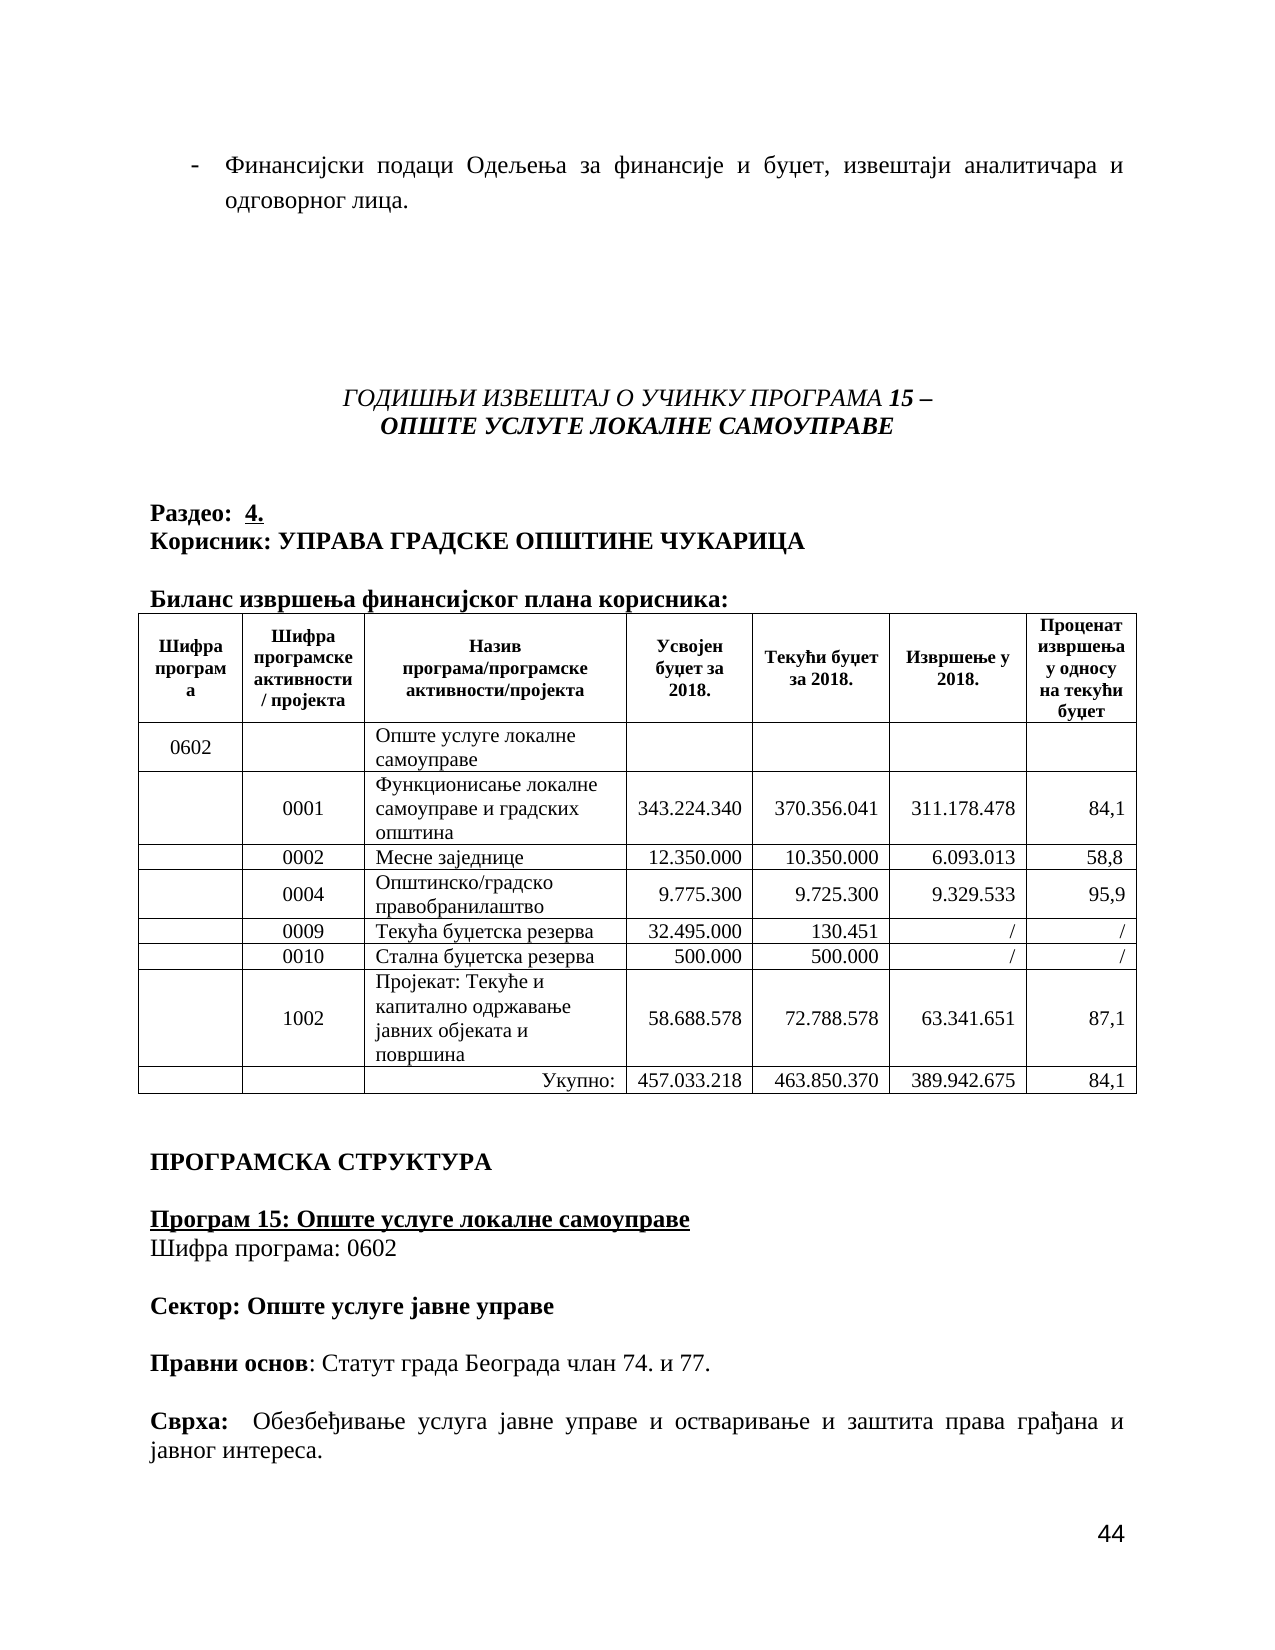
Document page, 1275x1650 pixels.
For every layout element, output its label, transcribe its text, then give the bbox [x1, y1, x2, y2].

text Раздео: 4. [150, 498, 1125, 526]
table_cell 9.725.300 [753, 870, 889, 918]
table_cell [627, 723, 752, 771]
table_header Проценат извршења у односу на текући буџет [1027, 614, 1136, 722]
table_cell [139, 1067, 242, 1093]
table_cell 500.000 [753, 944, 889, 968]
table_cell 311.178.478 [890, 772, 1026, 844]
table_cell [139, 970, 242, 1066]
table_cell 0602 [139, 723, 242, 771]
table_cell Функционисање локалне самоуправе и градских општина [365, 772, 626, 844]
table_cell 0004 [243, 870, 364, 918]
text Сврха: Обезбеђивање услуга јавне управе и остваривање и заштита права грађана и јавног интереса. [150, 1406, 1125, 1464]
table_cell [139, 944, 242, 968]
text Програм 15: Опште услуге локалне самоуправе [150, 1204, 1125, 1233]
table_cell 0009 [243, 919, 364, 943]
text Биланс извршења финансијског плана корисника: [150, 584, 1125, 613]
table_cell 84,1 [1027, 1067, 1136, 1093]
table_cell 0002 [243, 845, 364, 869]
table_cell [243, 723, 364, 771]
table_cell Текућа буџетска резерва [365, 919, 626, 943]
table_cell 370.356.041 [753, 772, 889, 844]
text ПРОГРАМСКА СТРУКТУРА [150, 1147, 1125, 1176]
text Шифра програма: 0602 [150, 1233, 1125, 1262]
table_cell 343.224.340 [627, 772, 752, 844]
table_cell 95,9 [1027, 870, 1136, 918]
table_header Усвојен буџет за 2018. [627, 614, 752, 722]
table_cell 457.033.218 [627, 1067, 752, 1093]
table_cell 32.495.000 [627, 919, 752, 943]
table_cell 1002 [243, 970, 364, 1066]
text ГОДИШЊИ ИЗВЕШТАЈ О УЧИНКУ ПРОГРАМА 15 – [150, 383, 1125, 411]
table_cell Пројекат: Текуће и капитално одржавање јавних објеката и површина [365, 970, 626, 1066]
table_cell [139, 919, 242, 943]
text Правни основ: Статут града Београда члан 74. и 77. [150, 1348, 1125, 1377]
table_cell 0010 [243, 944, 364, 968]
table_cell [139, 870, 242, 918]
table_cell Општинско/градско правобранилаштво [365, 870, 626, 918]
table_cell / [890, 944, 1026, 968]
table_header Текући буџет за 2018. [753, 614, 889, 722]
table_cell Стална буџетска резерва [365, 944, 626, 968]
text ОПШТЕ УСЛУГЕ ЛОКАЛНЕ САМОУПРАВЕ [150, 411, 1125, 440]
table_cell 389.942.675 [890, 1067, 1026, 1093]
table_cell 58.688.578 [627, 970, 752, 1066]
table_cell [753, 723, 889, 771]
table_cell [139, 845, 242, 869]
table_cell [139, 772, 242, 844]
table_cell [243, 1067, 364, 1093]
table_header Назив програма/програмске активности/пројекта [365, 614, 626, 722]
text Сектор: Опште услуге јавне управе [150, 1291, 1125, 1319]
table_cell 72.788.578 [753, 970, 889, 1066]
table_cell 9.775.300 [627, 870, 752, 918]
text Корисник: УПРАВА ГРАДСКЕ ОПШТИНЕ ЧУКАРИЦА [150, 526, 1125, 555]
table_header Шифра програма [139, 614, 242, 722]
table_cell 9.329.533 [890, 870, 1026, 918]
table_cell [890, 723, 1026, 771]
table_cell 0001 [243, 772, 364, 844]
table_cell 10.350.000 [753, 845, 889, 869]
table_cell 84,1 [1027, 772, 1136, 844]
table_header Извршење у 2018. [890, 614, 1026, 722]
table_cell 500.000 [627, 944, 752, 968]
table_cell / [1027, 944, 1136, 968]
table_header Шифра програмске активности / пројекта [243, 614, 364, 722]
table_cell 58,8 [1027, 845, 1136, 869]
table_cell 6.093.013 [890, 845, 1026, 869]
table_cell [1027, 723, 1136, 771]
table_cell Укупно: [365, 1067, 626, 1093]
table_cell 130.451 [753, 919, 889, 943]
table_cell / [1027, 919, 1136, 943]
table_cell 463.850.370 [753, 1067, 889, 1093]
list Финансијски подаци Одељења за финансије и буџет, извештаји аналитичара и одговорног лица. [187, 150, 1125, 214]
table_cell 12.350.000 [627, 845, 752, 869]
table_cell 87,1 [1027, 970, 1136, 1066]
table_cell 63.341.651 [890, 970, 1026, 1066]
table_cell Месне заједнице [365, 845, 626, 869]
table_cell Опште услуге локалне самоуправе [365, 723, 626, 771]
table_cell / [890, 919, 1026, 943]
